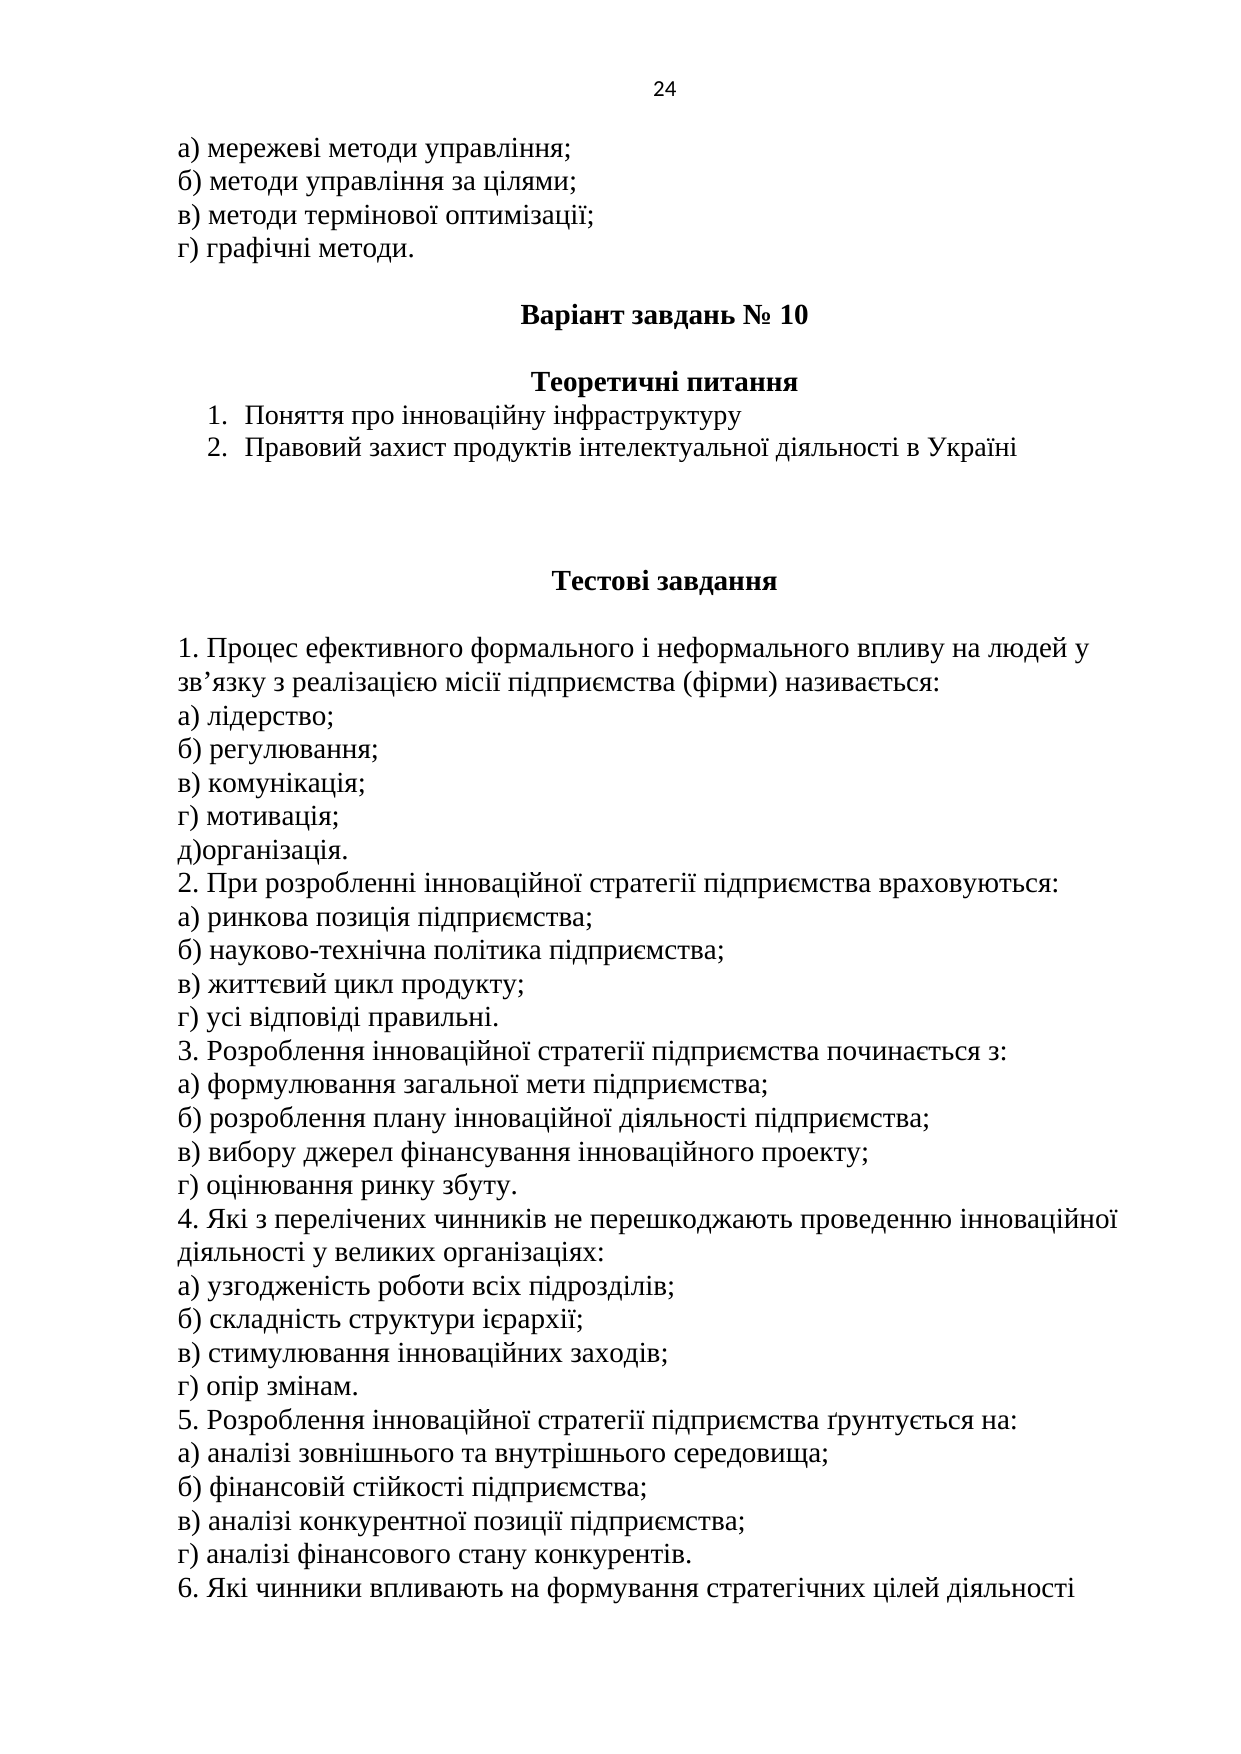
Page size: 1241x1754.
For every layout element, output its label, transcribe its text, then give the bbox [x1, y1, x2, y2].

text г) опір змінам. [177, 1368, 1152, 1402]
text б) складність структури ієрархії; [177, 1301, 1152, 1335]
text 5. Розроблення інноваційної стратегії підприємства ґрунтується на: [177, 1402, 1152, 1436]
text 2. При розробленні інноваційної стратегії підприємства враховуються: [177, 865, 1152, 899]
text 3. Розроблення інноваційної стратегії підприємства починається з: [177, 1033, 1152, 1067]
text б) розроблення плану інноваційної діяльності підприємства; [177, 1100, 1152, 1134]
text д)організація. [177, 832, 1152, 865]
text діяльності у великих організаціях: [177, 1234, 1152, 1268]
text а) узгодженість роботи всіх підрозділів; [177, 1268, 1152, 1301]
text зв’язку з реалізацією місії підприємства (фірми) називається: [177, 664, 1152, 698]
text в) комунікація; [177, 765, 1152, 798]
text г) аналізі фінансового стану конкурентів. [177, 1536, 1152, 1570]
text а) ринкова позиція підприємства; [177, 899, 1152, 932]
text г) усі відповіді правильні. [177, 999, 1152, 1033]
text а) мережеві методи управління; [177, 130, 1152, 163]
text 1. Процес ефективного формального і неформального впливу на людей у [177, 631, 1152, 664]
text 6. Які чинники впливають на формування стратегічних цілей діяльності [177, 1570, 1152, 1603]
text а) аналізі зовнішнього та внутрішнього середовища; [177, 1436, 1152, 1469]
text Тестові завдання [177, 563, 1152, 597]
list Правовий захист продуктів інтелектуальної діяльності в Україні [207, 431, 1152, 463]
text в) вибору джерел фінансування інноваційного проекту; [177, 1134, 1152, 1167]
text в) аналізі конкурентної позиції підприємства; [177, 1503, 1152, 1536]
text Варіант завдань № 10 [177, 297, 1152, 331]
text г) мотивація; [177, 798, 1152, 832]
text б) регулювання; [177, 731, 1152, 765]
text а) лідерство; [177, 698, 1152, 731]
text б) фінансовій стійкості підприємства; [177, 1469, 1152, 1503]
text в) життєвий цикл продукту; [177, 966, 1152, 999]
text в) стимулювання інноваційних заходів; [177, 1335, 1152, 1368]
list Поняття про інноваційну інфраструктуру [207, 398, 1152, 431]
text г) графічні методи. [177, 230, 1152, 264]
text а) формулювання загальної мети підприємства; [177, 1067, 1152, 1100]
text б) методи управління за цілями; [177, 163, 1152, 197]
text Теоретичні питання [177, 364, 1152, 398]
text в) методи термінової оптимізації; [177, 197, 1152, 230]
text 4. Які з перелічених чинників не перешкоджають проведенню інноваційної [177, 1201, 1152, 1234]
text б) науково-технічна політика підприємства; [177, 932, 1152, 966]
text г) оцінювання ринку збуту. [177, 1167, 1152, 1201]
